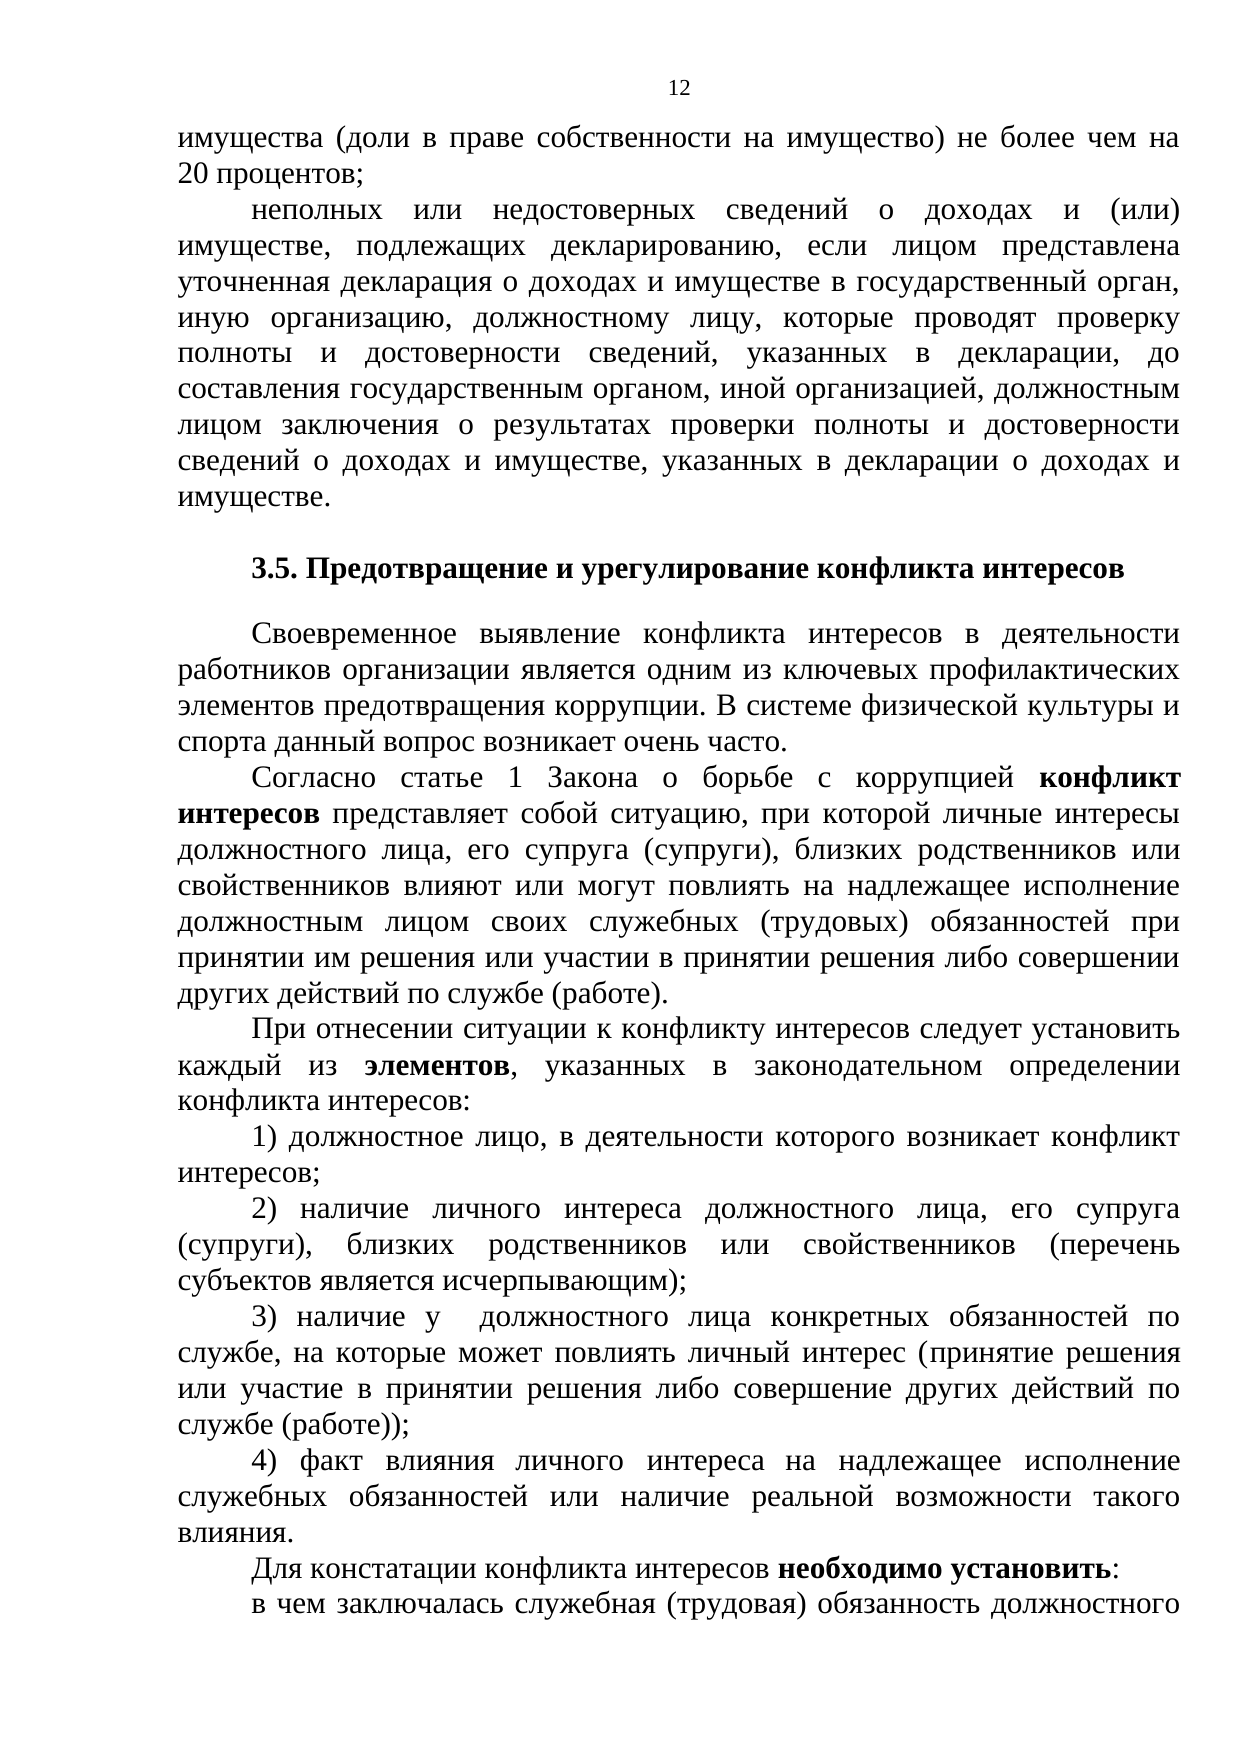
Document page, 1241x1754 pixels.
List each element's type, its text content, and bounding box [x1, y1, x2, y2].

text 3.5. Предотвращение и урегулирование конфликта интересов [177, 549, 1181, 585]
text При отнесении ситуации к конфликту интересов следует установить каждый из элементов, указанных в законодательном определении конфликта интересов: [177, 1010, 1181, 1118]
text 2) наличие личного интереса должностного лица, его супруга (супруги), близких родственников или свойственников (перечень субъектов является исчерпывающим); [177, 1189, 1181, 1297]
text Для констатации конфликта интересов необходимо установить: [177, 1549, 1181, 1585]
text неполных или недостоверных сведений о доходах и (или) имуществе, подлежащих декларированию, если лицом представлена уточненная декларация о доходах и имуществе в государственный орган, иную организацию, должностному лицу, которые проводят проверку полноты и достоверности сведений, указанных в декларации, до составления государственным органом, иной организацией, должностным лицом заключения о результатах проверки полноты и достоверности сведений о доходах и имуществе, указанных в декларации о доходах и имуществе. [177, 190, 1181, 513]
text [177, 1585, 1181, 1621]
text 1) должностное лицо, в деятельности которого возникает конфликт интересов; [177, 1118, 1181, 1189]
text Согласно статье 1 Закона о борьбе с коррупцией конфликт интересов представляет собой ситуацию, при которой личные интересы должностного лица, его супруга (супруги), близких родственников или свойственников влияют или могут повлиять на надлежащее исполнение должностным лицом своих служебных (трудовых) обязанностей при принятии им решения или участии в принятии решения либо совершении других действий по службе (работе). [177, 758, 1181, 1010]
text Своевременное выявление конфликта интересов в деятельности работников организации является одним из ключевых профилактических элементов предотвращения коррупции. В системе физической культуры и спорта данный вопрос возникает очень часто. [177, 614, 1181, 758]
text 3) наличие у должностного лица конкретных обязанностей по службе, на которые может повлиять личный интерес (принятие решения или участие в принятии решения либо совершение других действий по службе (работе)); [177, 1297, 1181, 1441]
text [177, 118, 1181, 190]
text 4) факт влияния личного интереса на надлежащее исполнение служебных обязанностей или наличие реальной возможности такого влияния. [177, 1441, 1181, 1549]
